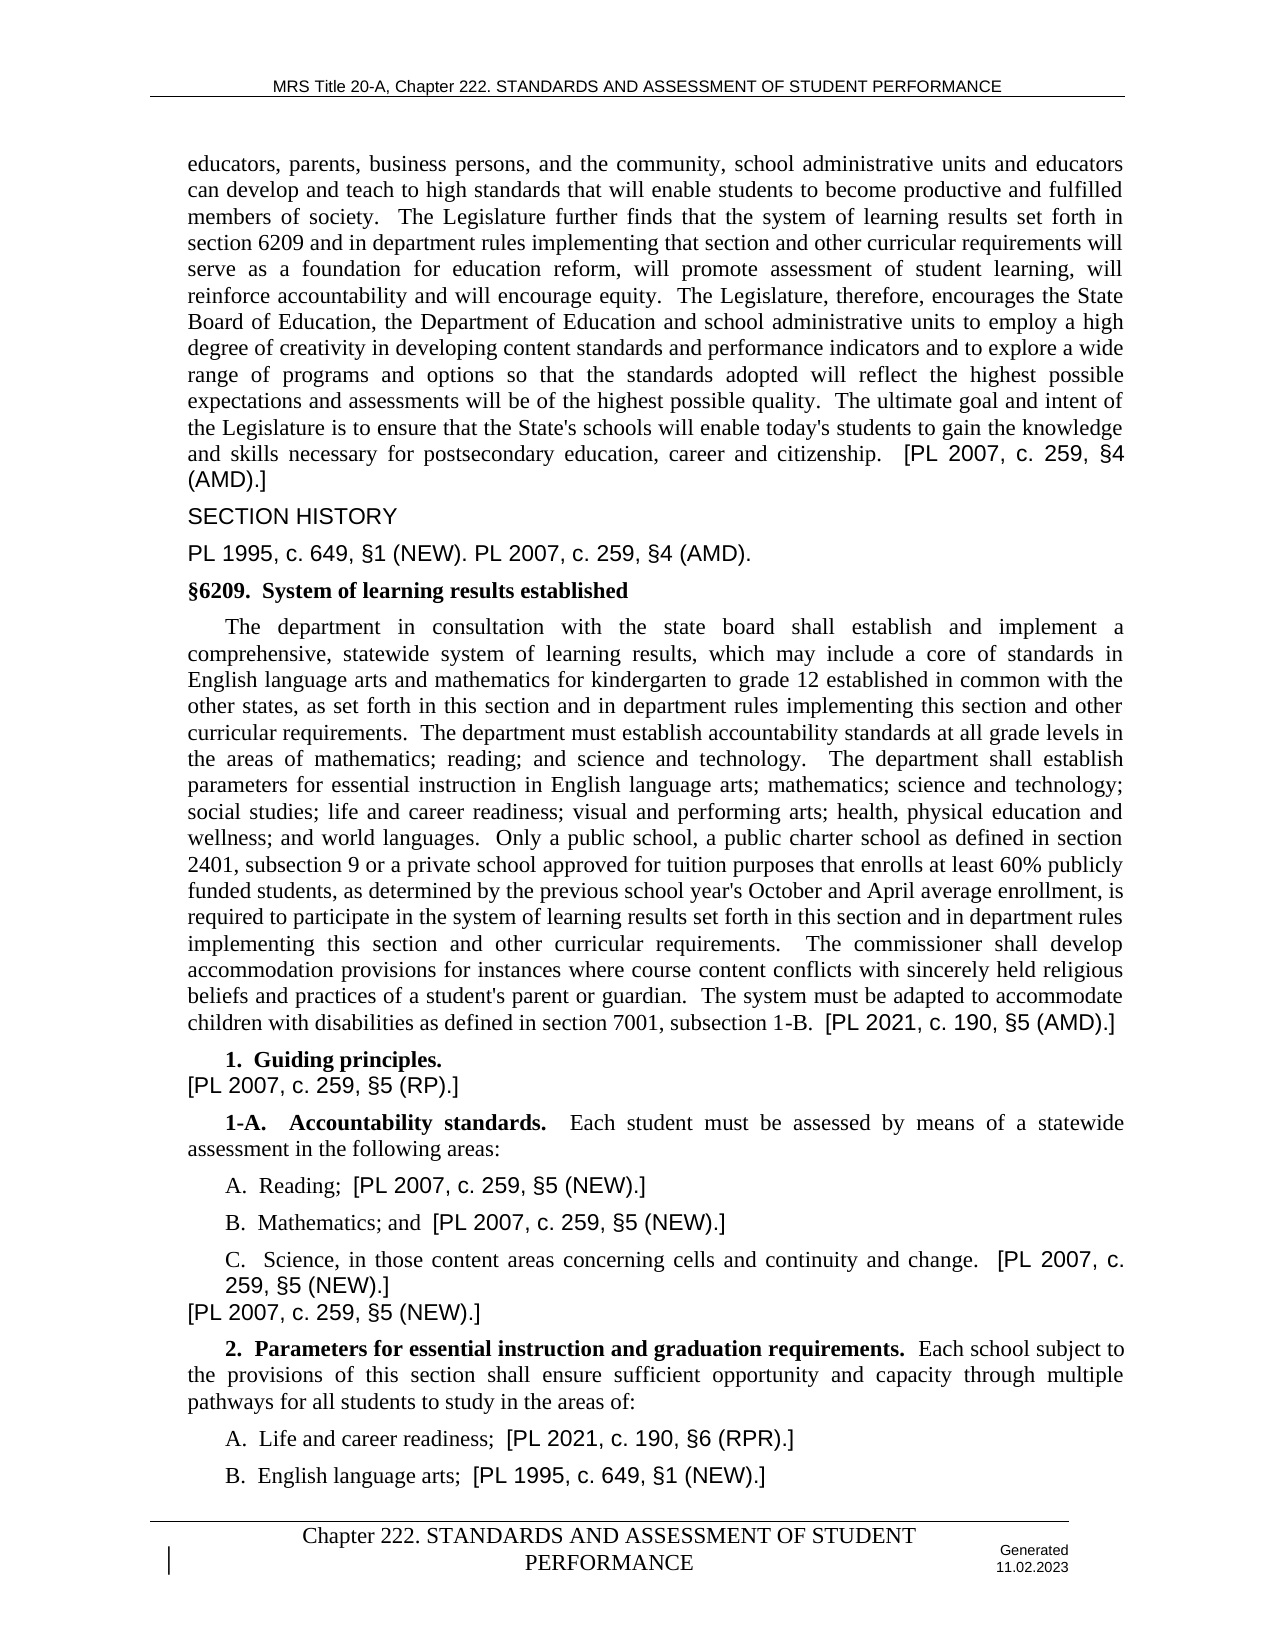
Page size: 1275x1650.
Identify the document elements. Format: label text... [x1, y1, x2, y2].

text A. Reading; [PL 2007, c. 259, §5 (NEW).] [225, 1172, 1125, 1198]
text 2. Parameters for essential instruction and graduation requirements. Each school subject to the provisions of this section shall ensure sufficient opportunity and capacity through multiple pathways for all students to study in the areas of: [187, 1335, 1125, 1414]
text The department in consultation with the state board shall establish and implement a comprehensive, statewide system of learning results, which may include a core of standards in English language arts and mathematics for kindergarten to grade 12 established in common with the other states, as set forth in this section and in department rules implementing this section and other curricular requirements. The department must establish accountability standards at all grade levels in the areas of mathematics; reading; and science and technology. The department shall establish parameters for essential instruction in English language arts; mathematics; science and technology; social studies; life and career readiness; visual and performing arts; health, physical education and wellness; and world languages. Only a public school, a public charter school as defined in section 2401, subsection 9 or a private school approved for tuition purposes that enrolls at least 60% publicly funded students, as determined by the previous school year's October and April average enrollment, is required to participate in the system of learning results set forth in this section and in department rules implementing this section and other curricular requirements. The commissioner shall develop accommodation provisions for instances where course content conflicts with sincerely held religious beliefs and practices of a student's parent or guardian. The system must be adapted to accommodate children with disabilities as defined in section 7001, subsection 1‑B. [PL 2021, c. 190, §5 (AMD).] [187, 613, 1125, 1035]
text [PL 2007, c. 259, §5 (RP).] [187, 1072, 1125, 1098]
text C. Science, in those content areas concerning cells and continuity and change. [PL 2007, c. 259, §5 (NEW).] [225, 1246, 1125, 1298]
text 1-A. Accountability standards. Each student must be assessed by means of a statewide assessment in the following areas: [187, 1109, 1125, 1161]
text PL 1995, c. 649, §1 (NEW). PL 2007, c. 259, §4 (AMD). [187, 540, 1125, 566]
text §6209. System of learning results established [187, 577, 1125, 603]
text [187, 150, 1125, 493]
text B. English language arts; [PL 1995, c. 649, §1 (NEW).] [225, 1462, 1125, 1488]
text [PL 2007, c. 259, §5 (NEW).] [187, 1298, 1125, 1325]
text 1. Guiding principles. [187, 1046, 1125, 1072]
text SECTION HISTORY [187, 503, 1125, 529]
text B. Mathematics; and [PL 2007, c. 259, §5 (NEW).] [225, 1209, 1125, 1235]
text A. Life and career readiness; [PL 2021, c. 190, §6 (RPR).] [225, 1425, 1125, 1451]
